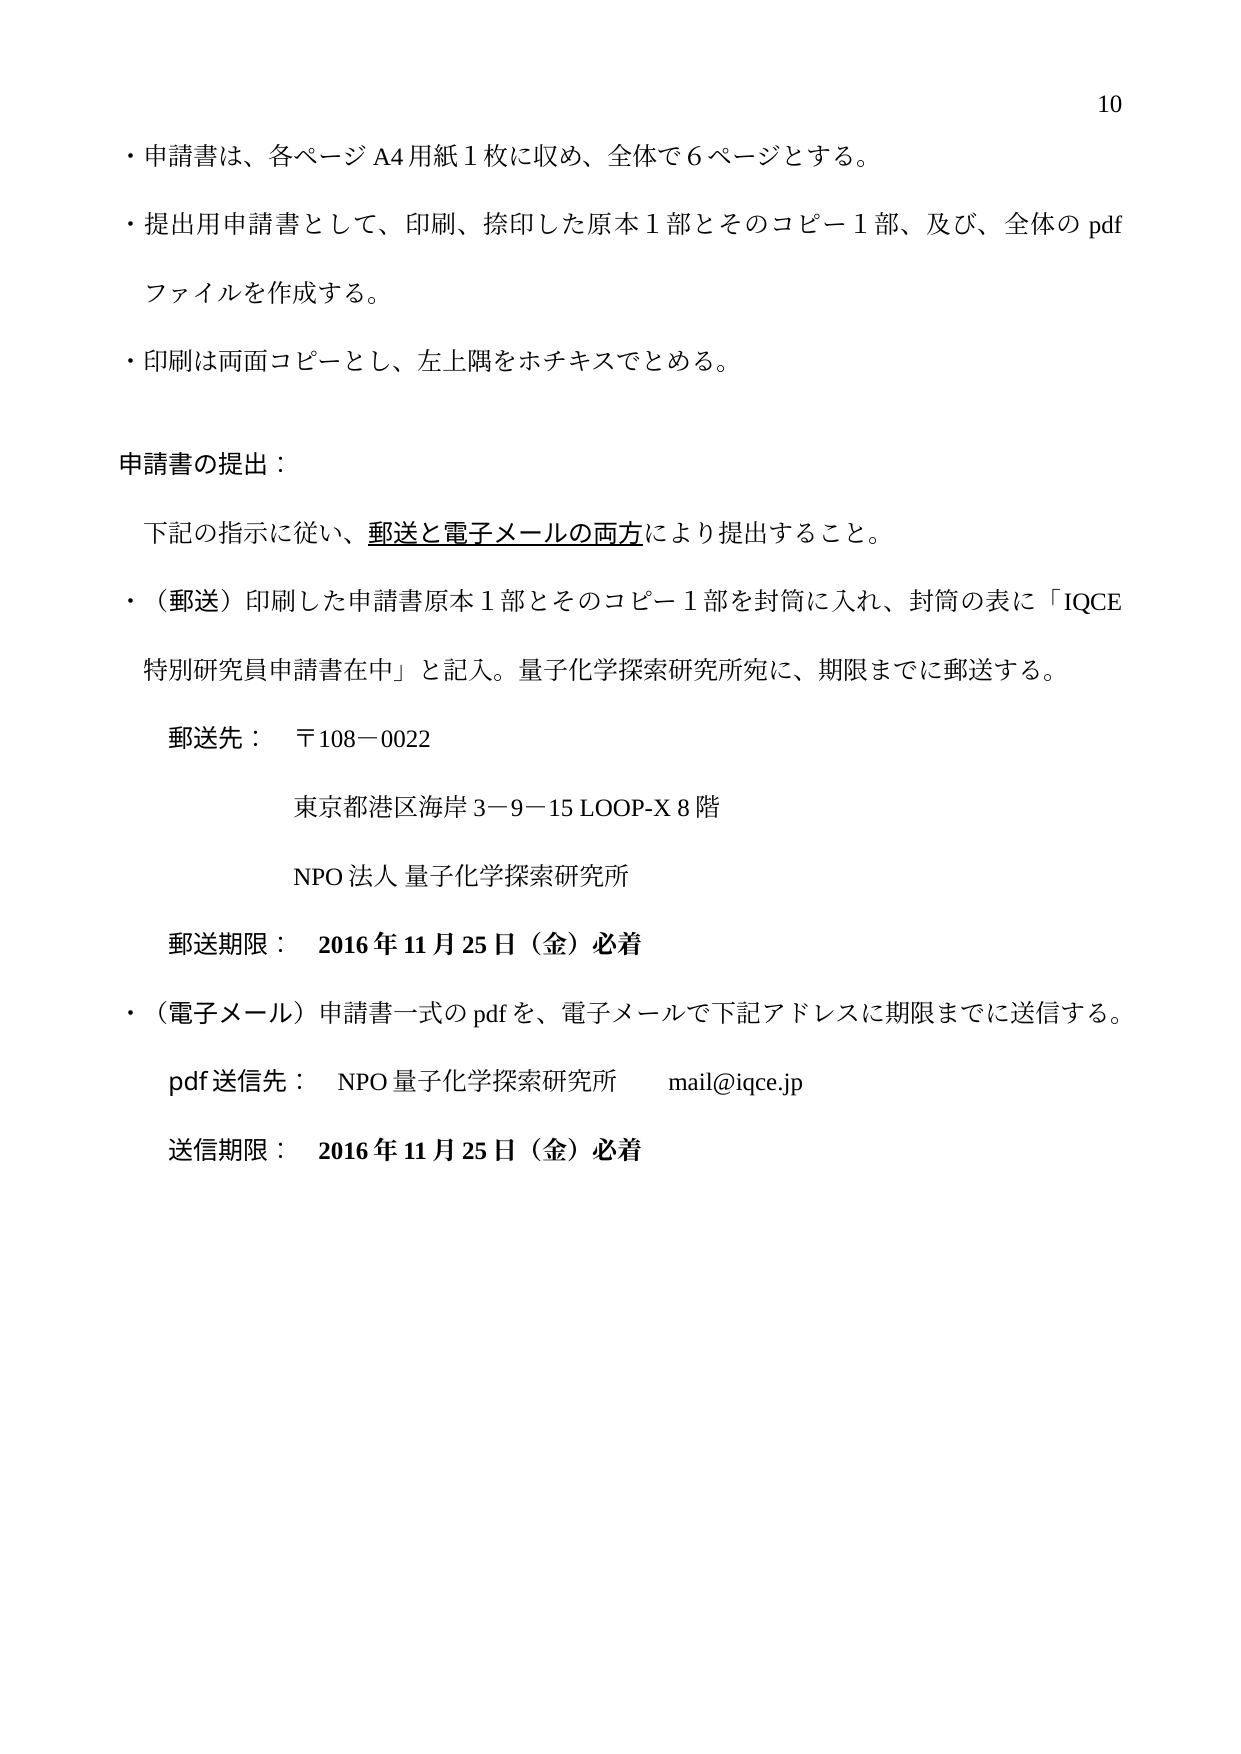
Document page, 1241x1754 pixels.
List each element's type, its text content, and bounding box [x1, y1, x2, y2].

text 申請書の提出： [118, 429, 1122, 497]
text NPO法人 量子化学探索研究所 [118, 840, 1122, 908]
text ・提出用申請書として、印刷、捺印した原本１部とそのコピー１部、及び、全体のpdfファイルを作成する。 [118, 189, 1122, 326]
text ・印刷は両面コピーとし、左上隅をホチキスでとめる。 [118, 326, 1122, 394]
text 送信期限： 2016年11月25日（金）必着 [118, 1114, 1122, 1183]
text ・申請書は、各ページA4用紙１枚に収め、全体で６ページとする。 [118, 120, 1122, 189]
text 郵送先： 〒108－0022 [118, 703, 1122, 771]
text ・（郵送）印刷した申請書原本１部とそのコピー１部を封筒に入れ、封筒の表に「IQCE特別研究員申請書在中」と記入。量子化学探索研究所宛に、期限までに郵送する。 [118, 566, 1122, 703]
text pdf送信先： NPO量子化学探索研究所 mail@iqce.jp [118, 1046, 1122, 1114]
text 下記の指示に従い、郵送と電子メールの両方により提出すること。 [118, 497, 1122, 566]
text 東京都港区海岸3－9－15 LOOP-X 8階 [118, 771, 1122, 840]
text ・（電子メール）申請書一式のpdfを、電子メールで下記アドレスに期限までに送信する。 [118, 977, 1122, 1046]
text 郵送期限： 2016年11月25日（金）必着 [118, 908, 1122, 977]
